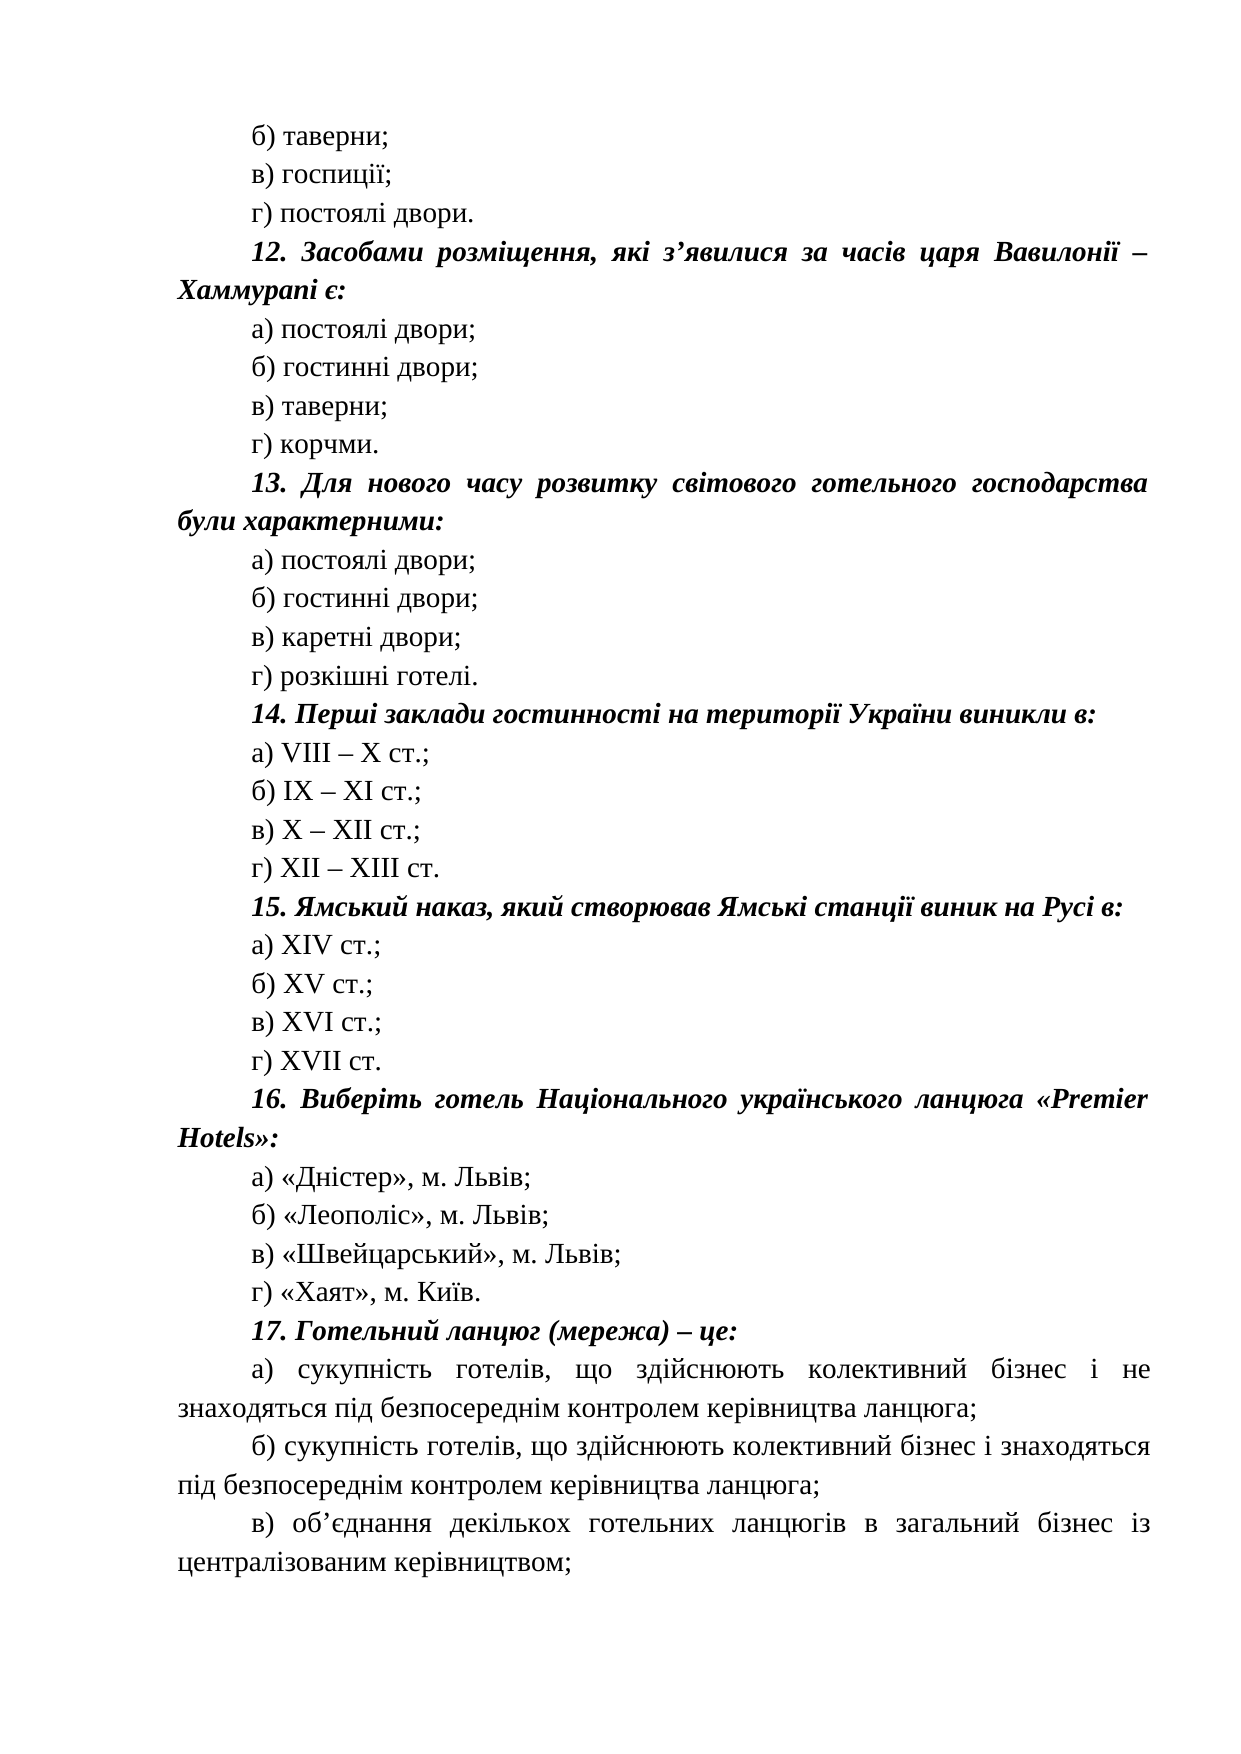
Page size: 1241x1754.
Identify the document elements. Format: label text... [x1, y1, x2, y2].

text а) постоялі двори; [177, 311, 1152, 344]
text в) каретні двори; [177, 619, 1152, 653]
text а) сукупність готелів, що здійснюють колективний бізнес і не знаходяться під безпосереднім контролем керівництва ланцюга; [177, 1351, 1152, 1423]
text в) X – XII ст.; [177, 812, 1152, 845]
text 15. Ямський наказ, який створював Ямські станції виник на Русі в: [177, 889, 1152, 922]
text г) XVII ст. [177, 1043, 1152, 1077]
text б) таверни; [177, 118, 1152, 152]
text 16. Виберіть готель Національного українського ланцюга «Premier Hotels»: [177, 1082, 1152, 1154]
text г) постоялі двори. [177, 195, 1152, 229]
text 17. Готельний ланцюг (мережа) – це: [177, 1313, 1152, 1346]
text 13. Для нового часу розвитку світового готельного господарства були характерними: [177, 465, 1152, 537]
text а) постоялі двори; [177, 542, 1152, 576]
text б) сукупність готелів, що здійснюють колективний бізнес і знаходяться під безпосереднім контролем керівництва ланцюга; [177, 1428, 1152, 1501]
text а) «Дністер», м. Львів; [177, 1159, 1152, 1192]
text г) розкішні готелі. [177, 658, 1152, 691]
text а) VIII – X ст.; [177, 735, 1152, 768]
text в) «Швейцарський», м. Львів; [177, 1236, 1152, 1269]
text б) гостинні двори; [177, 581, 1152, 614]
text б) «Леополіс», м. Львів; [177, 1197, 1152, 1231]
text б) IX – XI ст.; [177, 773, 1152, 807]
text б) гостинні двори; [177, 349, 1152, 383]
text г) «Хаят», м. Київ. [177, 1274, 1152, 1308]
text 14. Перші заклади гостинності на території України виникли в: [177, 696, 1152, 730]
text а) XIV ст.; [177, 927, 1152, 961]
text в) XVI ст.; [177, 1004, 1152, 1038]
text г) корчми. [177, 426, 1152, 460]
text в) об’єднання декількох готельних ланцюгів в загальний бізнес із централізованим керівництвом; [177, 1506, 1152, 1578]
text в) таверни; [177, 388, 1152, 421]
text б) XV ст.; [177, 966, 1152, 999]
text г) XIІ – XIIІ ст. [177, 850, 1152, 884]
text в) госпиції; [177, 157, 1152, 190]
text 12. Засобами розміщення, які з’явилися за часів царя Вавилонії – Хаммурапі є: [177, 234, 1152, 306]
